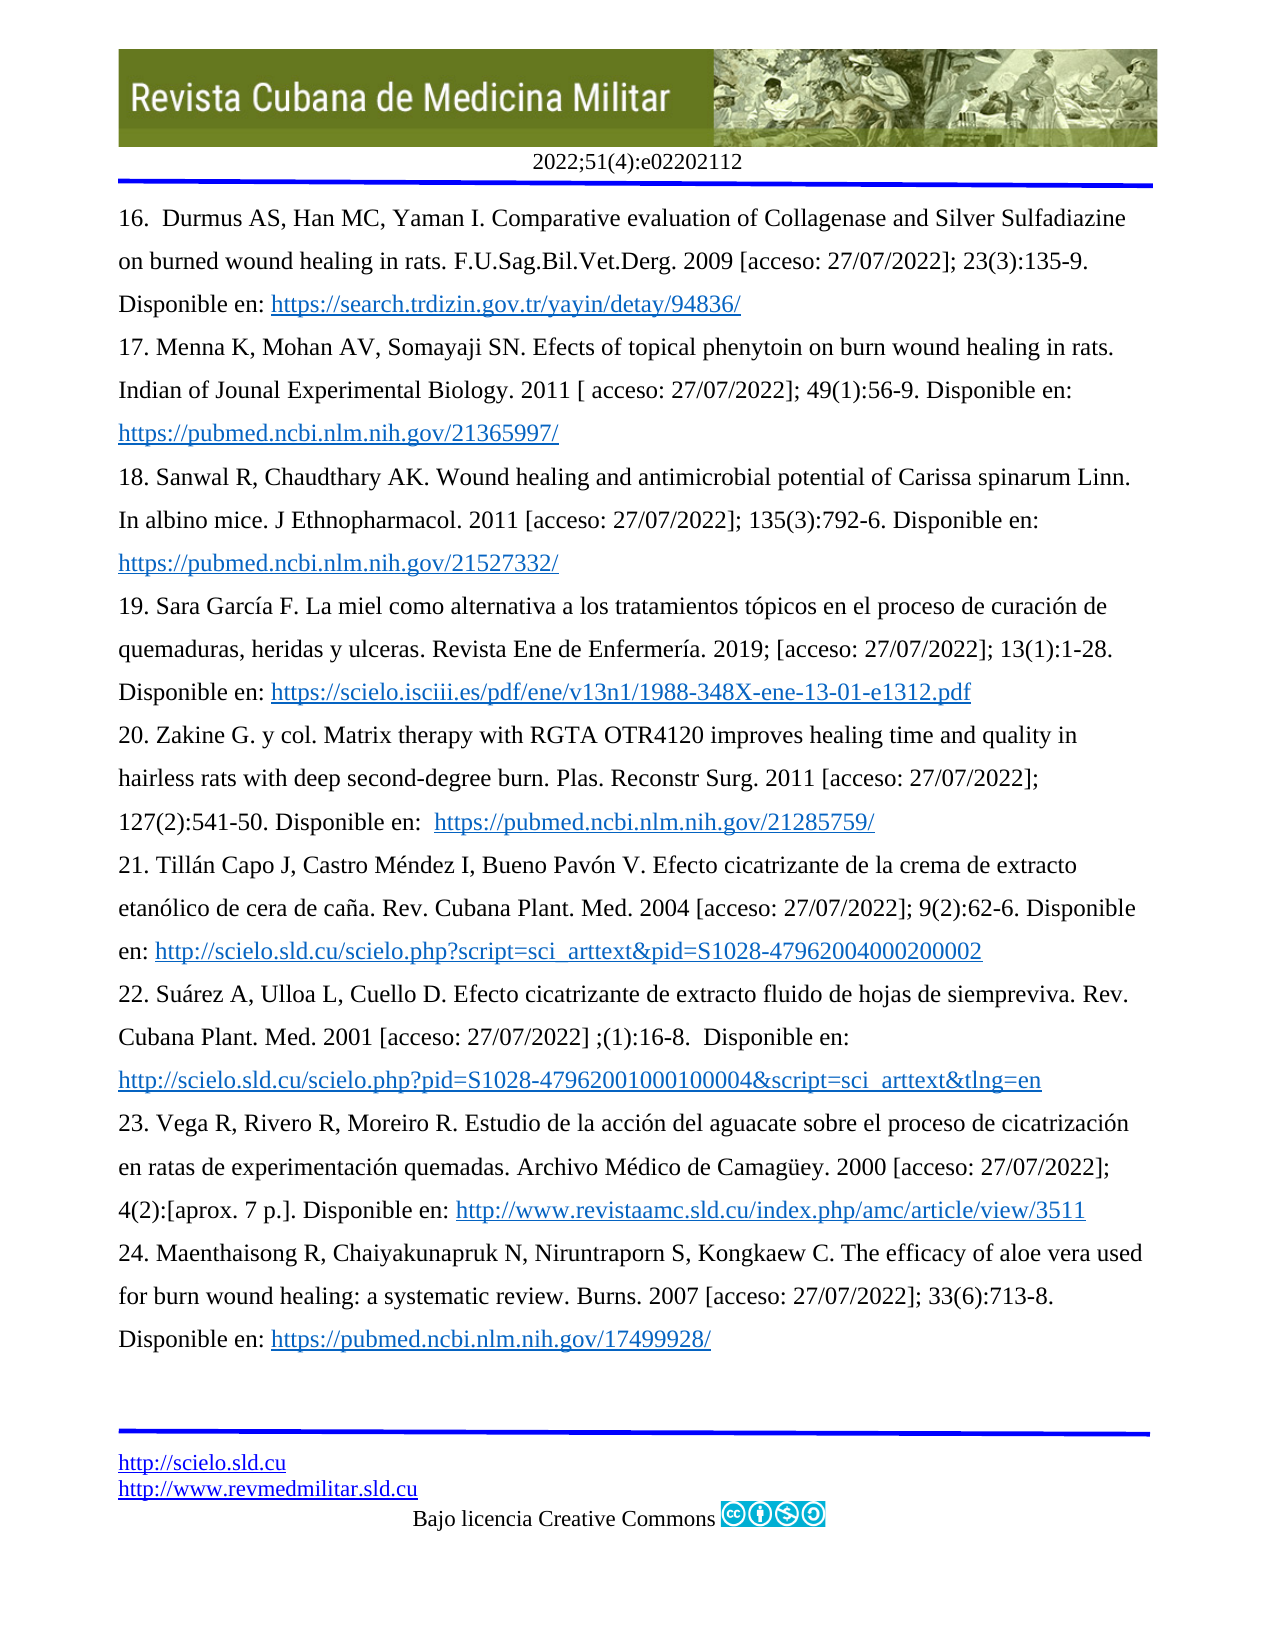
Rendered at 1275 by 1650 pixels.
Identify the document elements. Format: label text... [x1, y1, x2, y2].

text 19. Sara García F. La miel como alternativa a los tratamientos tópicos en el proceso de curación de quemaduras, heridas y ulceras. Revista Ene de Enfermería. 2019; [acceso: 27/07/2022]; 13(1):1-28. Disponible en: https://scielo.isciii.es/pdf/ene/v13n1/1988-348X-ene-13-01-e1312.pdf [118, 591, 1157, 706]
text 18. Sanwal R, Chaudthary AK. Wound healing and antimicrobial potential of Carissa spinarum Linn. In albino mice. J Ethnopharmacol. 2011 [acceso: 27/07/2022]; 135(3):792-6. Disponible en: https://pubmed.ncbi.nlm.nih.gov/21527332/ [118, 462, 1157, 577]
text 20. Zakine G. y col. Matrix therapy with RGTA OTR4120 improves healing time and quality in hairless rats with deep second-degree burn. Plas. Reconstr Surg. 2011 [acceso: 27/07/2022]; 127(2):541-50. Disponible en: https://pubmed.ncbi.nlm.nih.gov/21285759/ [118, 720, 1157, 835]
text 16. Durmus AS, Han MC, Yaman I. Comparative evaluation of Collagenase and Silver Sulfadiazine on burned wound healing in rats. F.U.Sag.Bil.Vet.Derg. 2009 [acceso: 27/07/2022]; 23(3):135-9. Disponible en: https://search.trdizin.gov.tr/yayin/detay/94836/ [118, 203, 1157, 318]
text 17. Menna K, Mohan AV, Somayaji SN. Efects of topical phenytoin on burn wound healing in rats. Indian of Jounal Experimental Biology. 2011 [ acceso: 27/07/2022]; 49(1):56-9. Disponible en: https://pubmed.ncbi.nlm.nih.gov/21365997/ [118, 332, 1157, 447]
text 24. Maenthaisong R, Chaiyakunapruk N, Niruntraporn S, Kongkaew C. The efficacy of aloe vera used for burn wound healing: a systematic review. Burns. 2007 [acceso: 27/07/2022]; 33(6):713-8. Disponible en: https://pubmed.ncbi.nlm.nih.gov/17499928/ [118, 1238, 1157, 1353]
text 23. Vega R, Rivero R, Moreiro R. Estudio de la acción del aguacate sobre el proceso de cicatrización en ratas de experimentación quemadas. Archivo Médico de Camagüey. 2000 [acceso: 27/07/2022]; 4(2):[aprox. 7 p.]. Disponible en: http://www.revistaamc.sld.cu/index.php/amc/article/view/3511 [118, 1108, 1157, 1223]
picture [118, 49, 1158, 147]
text 21. Tillán Capo J, Castro Méndez I, Bueno Pavón V. Efecto cicatrizante de la crema de extracto etanólico de cera de caña. Rev. Cubana Plant. Med. 2004 [acceso: 27/07/2022]; 9(2):62-6. Disponible en: http://scielo.sld.cu/scielo.php?script=sci_arttext&pid=S1028-47962004000200002 [118, 850, 1157, 965]
picture [720, 1501, 826, 1527]
text 22. Suárez A, Ulloa L, Cuello D. Efecto cicatrizante de extracto fluido de hojas de siempreviva. Rev. Cubana Plant. Med. 2001 [acceso: 27/07/2022] ;(1):16-8. Disponible en: http://scielo.sld.cu/scielo.php?pid=S1028-47962001000100004&script=sci_arttext&tlng=en [118, 979, 1157, 1094]
